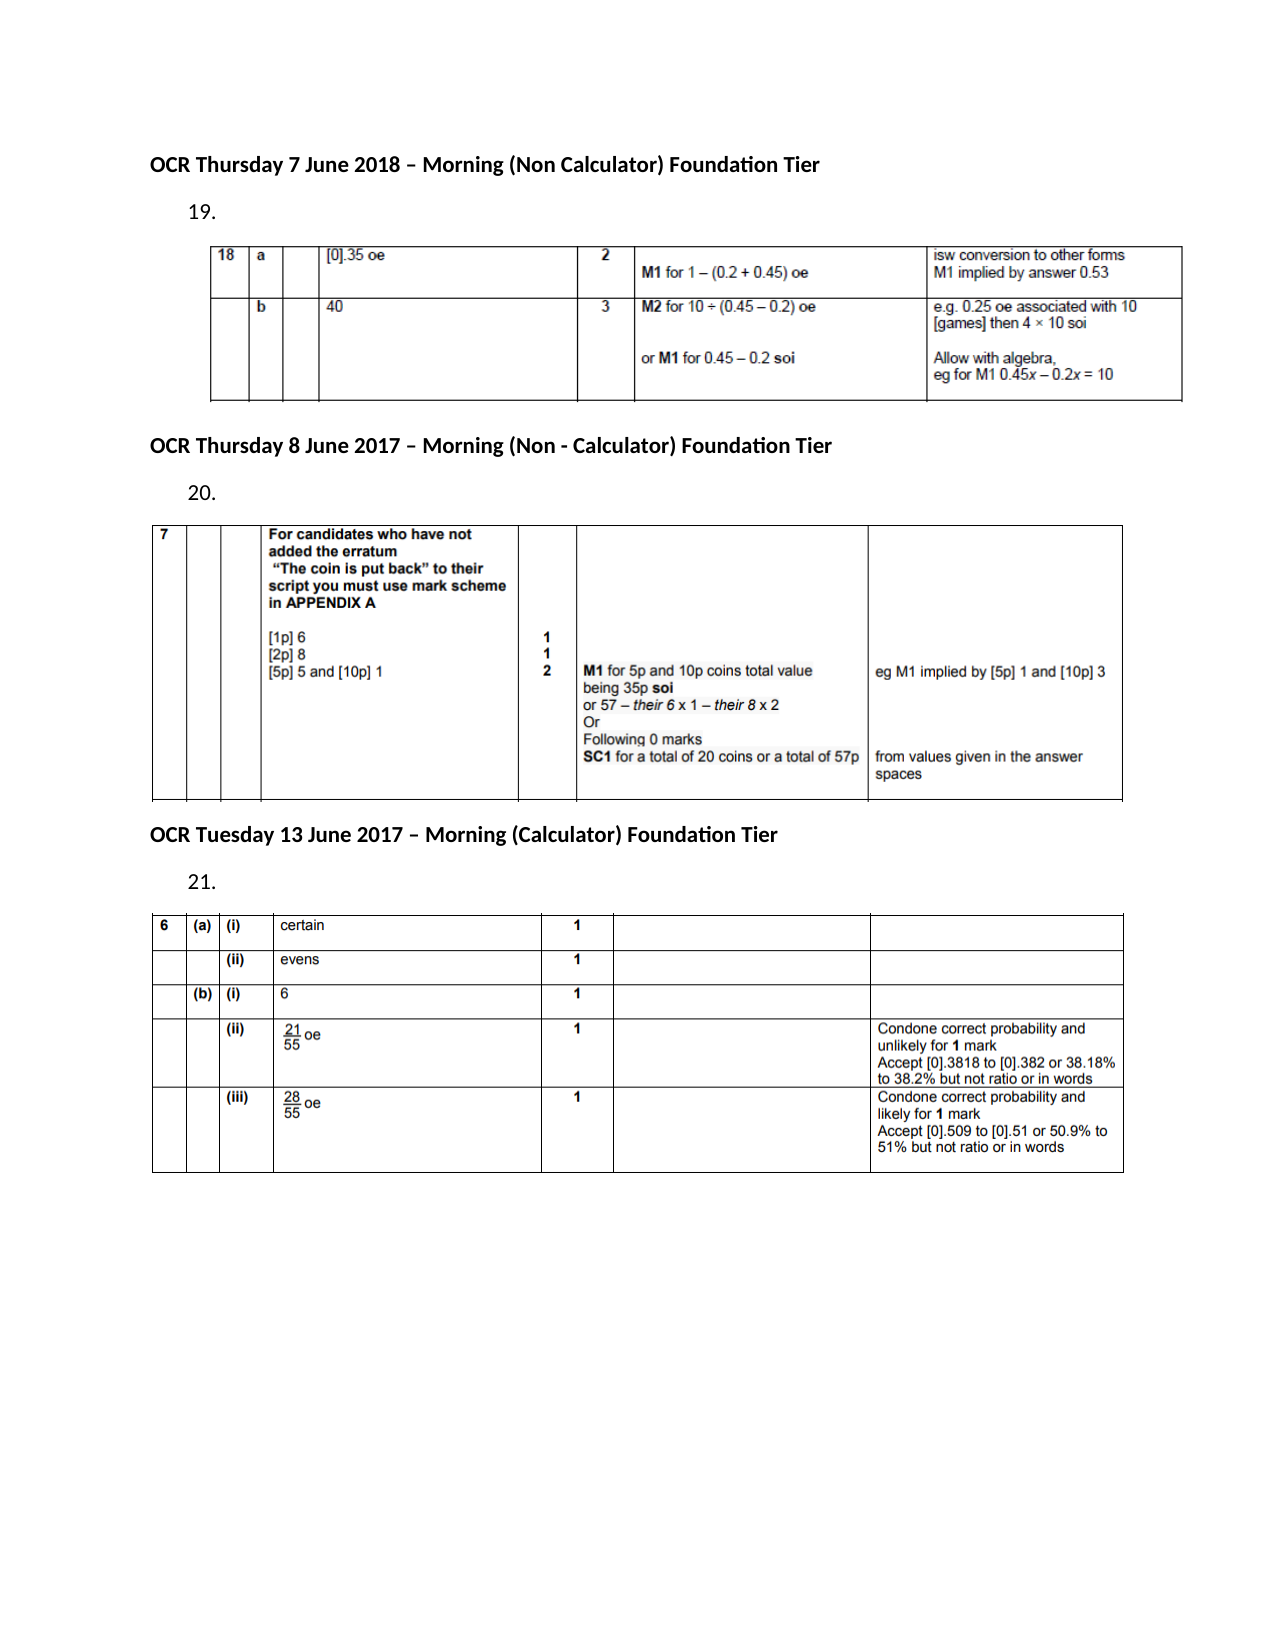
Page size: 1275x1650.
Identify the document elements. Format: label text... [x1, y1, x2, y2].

text OCR Tuesday 13 June 2017 – Morning (Calculator) Foundation Tier [150, 820, 1125, 848]
text OCR Thursday 7 June 2018 – Morning (Non Calculator) Foundation Tier [150, 150, 1125, 178]
text OCR Thursday 8 June 2017 – Morning (Non - Calculator) Foundation Tier [150, 431, 1125, 459]
picture [209, 246, 1185, 408]
picture [150, 913, 1125, 1175]
picture [150, 525, 1125, 802]
